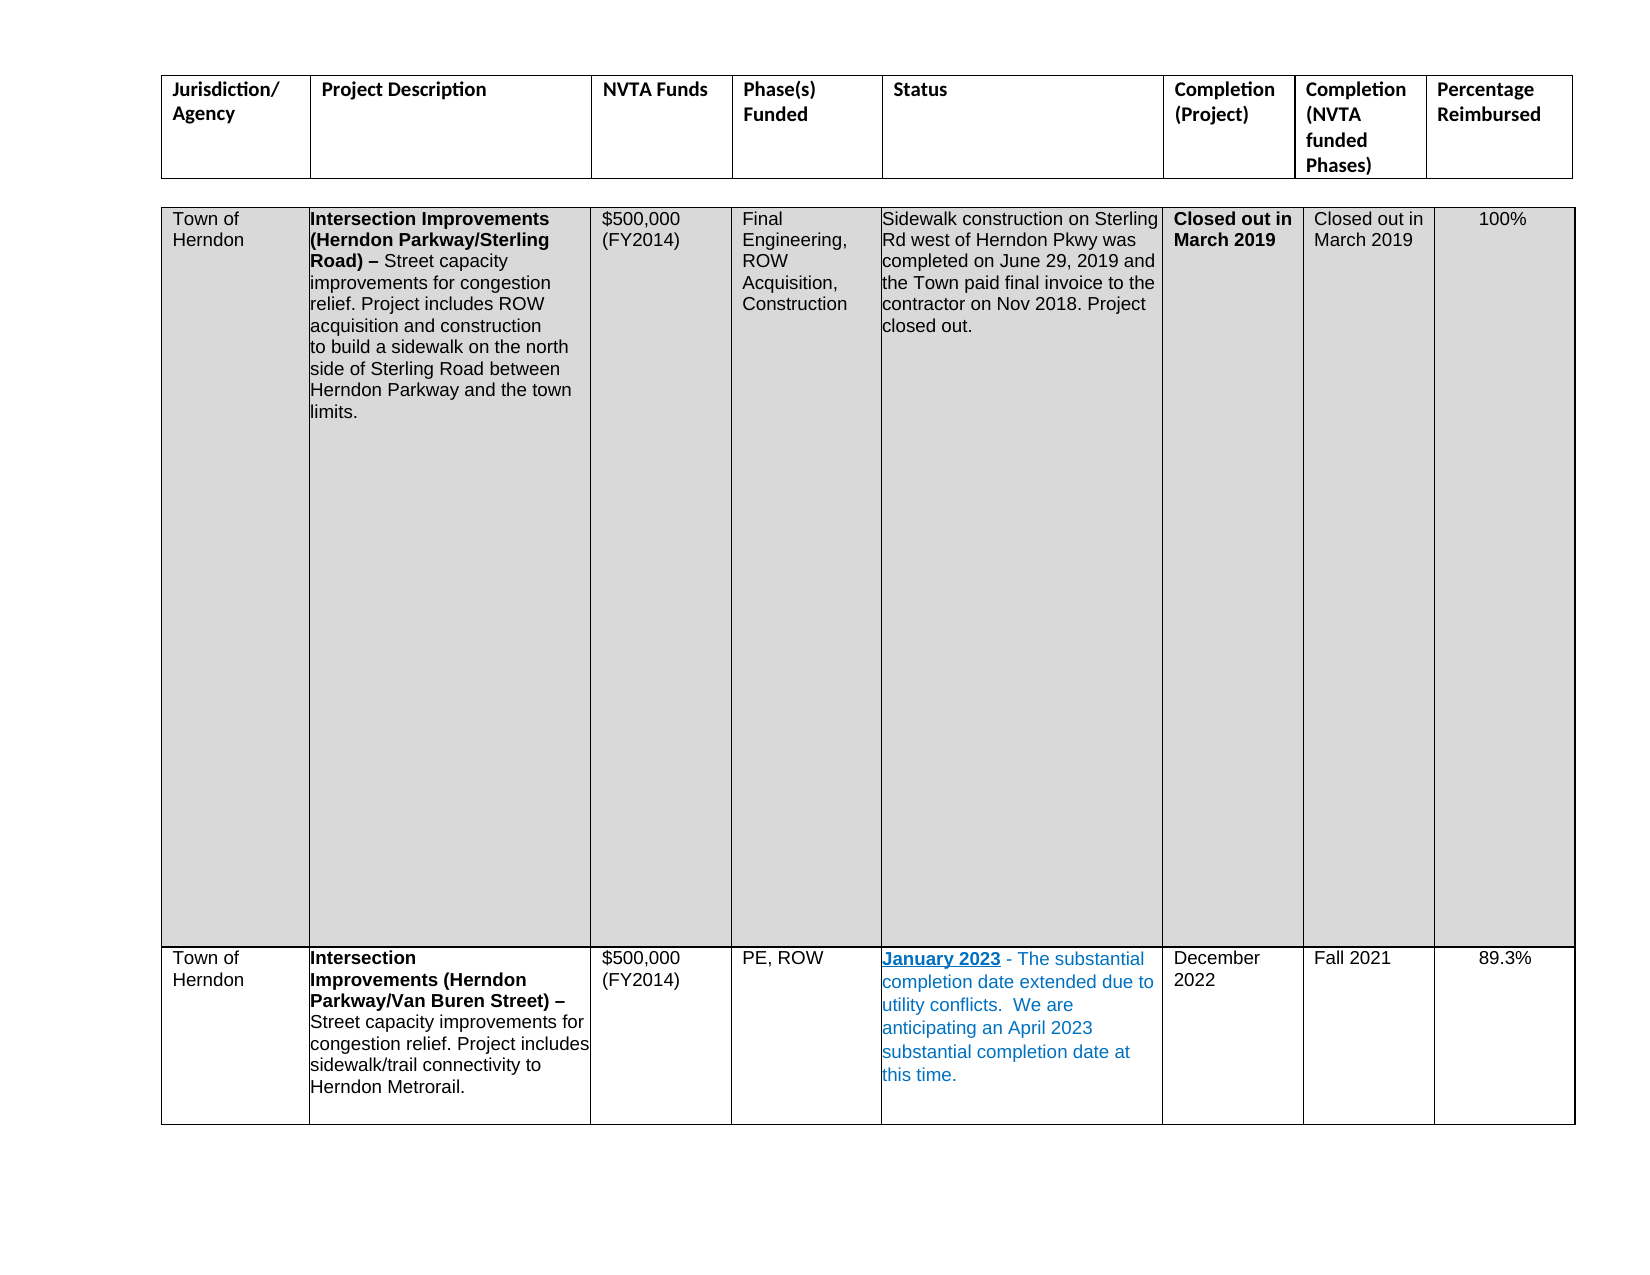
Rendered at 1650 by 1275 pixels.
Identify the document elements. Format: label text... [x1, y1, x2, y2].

table_cell Sidewalk construction on Sterling Rd west of Herndon Pkwy was completed on June 29, 2019 and the Town paid final invoice to the contractor on Nov 2018. Project closed out. [882, 208, 1162, 946]
table_cell $500,000 (FY2014) [591, 948, 731, 1124]
table_cell $500,000 (FY2014) [591, 208, 731, 946]
table_cell 100% [1435, 208, 1574, 946]
table_cell Fall 2021 [1304, 948, 1434, 1124]
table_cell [310, 948, 590, 1124]
table_cell Closed out in March 2019 [1163, 208, 1303, 946]
table_cell Town of Herndon [162, 208, 309, 946]
table_cell December 2022 [1163, 948, 1303, 1124]
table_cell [882, 948, 1162, 1124]
table_cell Final Engineering, ROW Acquisition, Construction [732, 208, 881, 946]
table_cell 89.3% [1435, 948, 1574, 1124]
table_cell PE, ROW [732, 948, 881, 1124]
table_cell Intersection Improvements (Herndon Parkway/Sterling Road) – Street capacity improvements for congestion relief. Project includes ROW acquisition and construction to build a sidewalk on the north side of Sterling Road between Herndon Parkway and the town limits. [310, 208, 590, 946]
table_cell Closed out in March 2019 [1304, 208, 1434, 946]
table_cell Town of Herndon [162, 948, 309, 1124]
